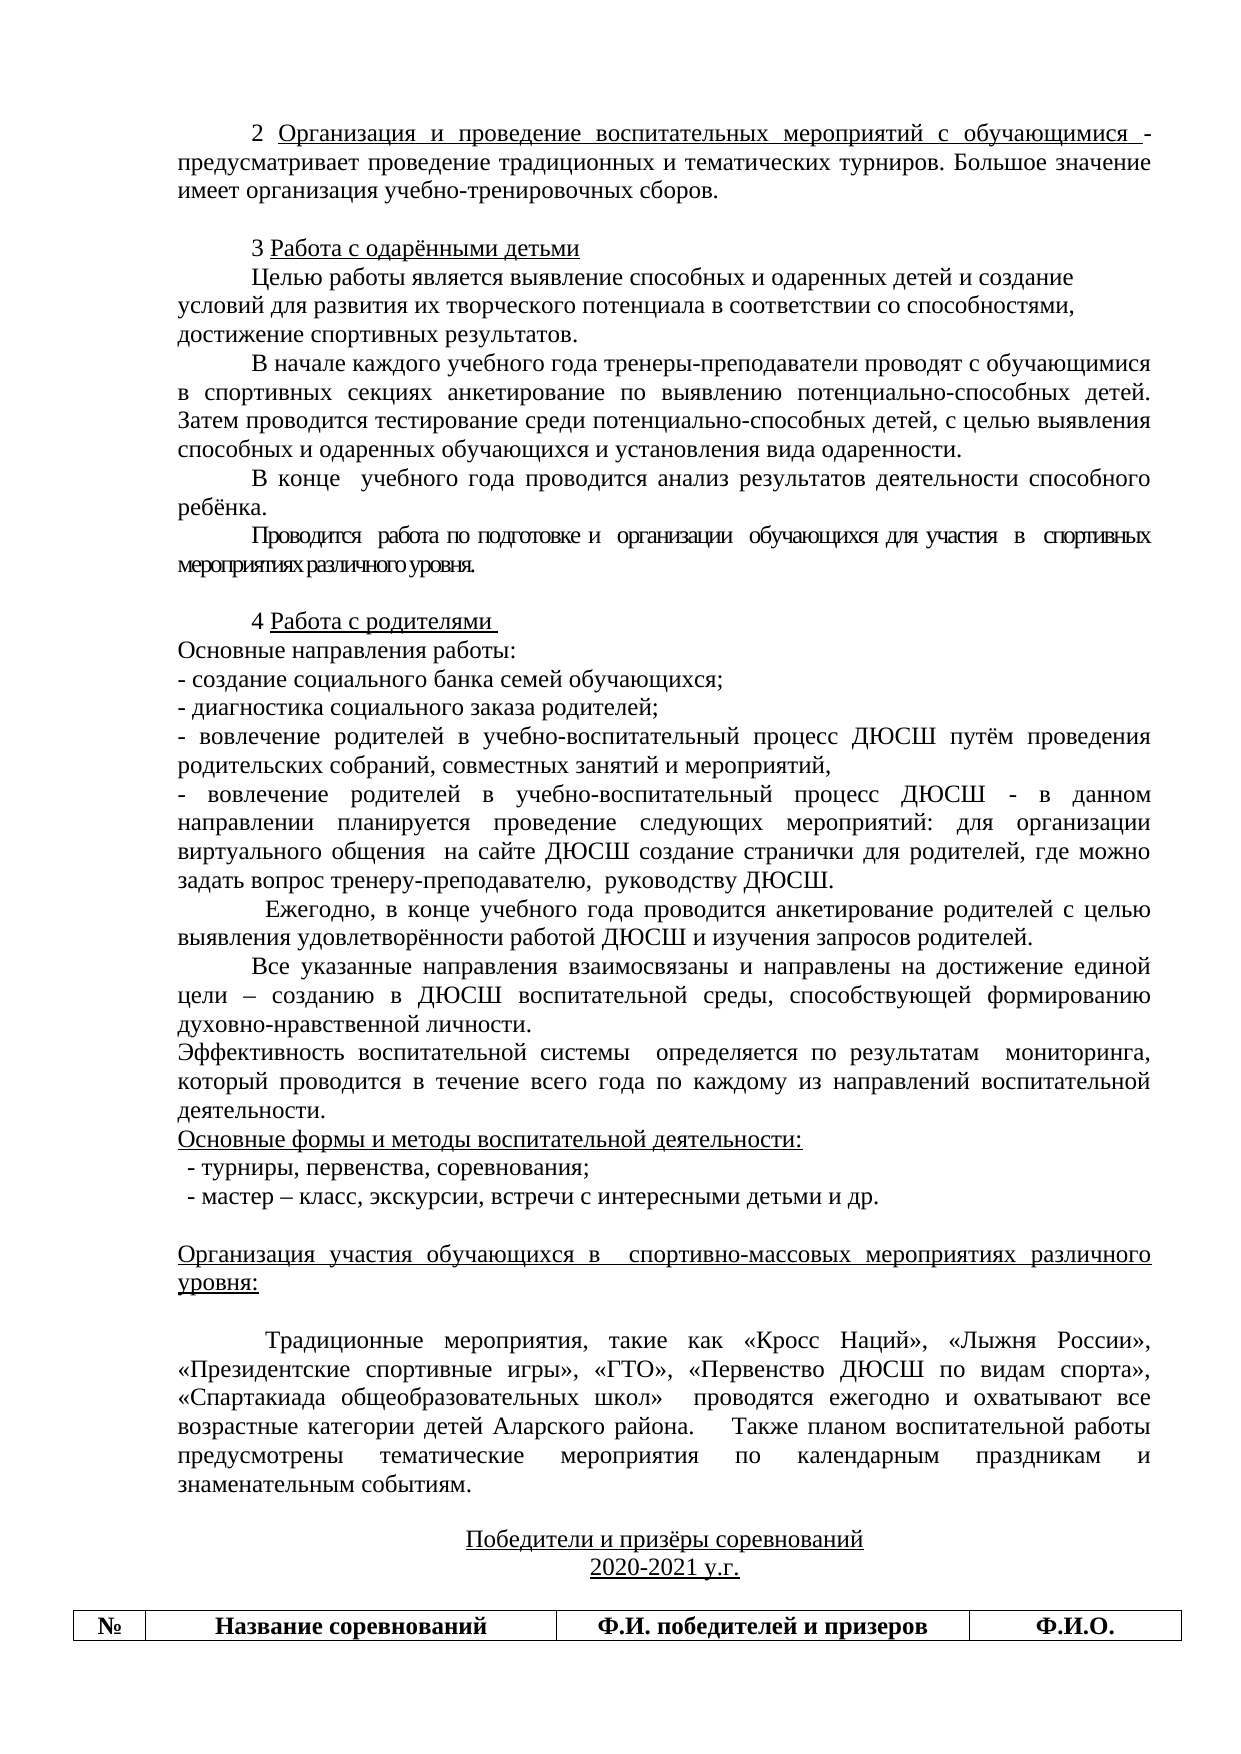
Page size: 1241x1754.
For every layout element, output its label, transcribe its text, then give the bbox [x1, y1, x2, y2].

text Проводится работа по подготовке и организации обучающихся для участия в спортивных мероприятиях различного уровня. [177, 521, 1152, 578]
text Основные направления работы: [177, 635, 1152, 664]
text Ежегодно, в конце учебного года проводится анкетирование родителей с целью выявления удовлетворённости работой ДЮСШ и изучения запросов родителей. [177, 894, 1152, 951]
text Традиционные мероприятия, такие как «Кросс Наций», «Лыжня России», «Президентские спортивные игры», «ГТО», «Первенство ДЮСШ по видам спорта», «Спартакиада общеобразовательных школ» проводятся ежегодно и охватывают все возрастные категории детей Аларского района. Также планом воспитательной работы предусмотрены тематические мероприятия по календарным праздникам и знаменательным событиям. [177, 1325, 1152, 1497]
text 4 Работа с родителями [177, 606, 1152, 635]
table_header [146, 1611, 556, 1640]
text - вовлечение родителей в учебно-воспитательный процесс ДЮСШ - в данном направлении планируется проведение следующих мероприятий: для организации виртуального общения на сайте ДЮСШ создание странички для родителей, где можно задать вопрос тренеру-преподавателю, руководству ДЮСШ. [177, 779, 1152, 894]
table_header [557, 1611, 969, 1640]
text Организация участия обучающихся в спортивно-массовых мероприятиях различного уровня: [177, 1265, 1152, 1296]
table_header № п/п [74, 1611, 145, 1640]
text 2020-2021 у.г. [177, 1552, 1152, 1581]
text Все указанные направления взаимосвязаны и направлены на достижение единой цели – созданию в ДЮСШ воспитательной среды, способствующей формированию духовно-нравственной личности. [177, 951, 1152, 1037]
text Основные формы и методы воспитательной деятельности: [177, 1124, 1152, 1152]
text - мастер – класс, экскурсии, встречи с интересными детьми и др. [177, 1181, 1152, 1210]
text - турниры, первенства, соревнования; [177, 1152, 1152, 1181]
text 2 Организация и проведение воспитательных мероприятий с обучающимися - предусматривает проведение традиционных и тематических турниров. Большое значение имеет организация учебно-тренировочных сборов. [177, 118, 1152, 204]
text - вовлечение родителей в учебно-воспитательный процесс ДЮСШ путём проведения родительских собраний, совместных занятий и мероприятий, [177, 721, 1152, 779]
table_header Ф.И.О. Тренера [970, 1611, 1181, 1640]
text Организация участия обучающихся в спортивно-массовых мероприятиях различного уровня: [177, 1239, 1152, 1264]
text В начале каждого учебного года тренеры-преподаватели проводят с обучающимися в спортивных секциях анкетирование по выявлению потенциально-способных детей. Затем проводится тестирование среди потенциально-способных детей, с целью выявления способных и одаренных обучающихся и установления вида одаренности. [177, 348, 1152, 463]
text - создание социального банка семей обучающихся; [177, 664, 1152, 692]
text - диагностика социального заказа родителей; [177, 692, 1152, 721]
text Эффективность воспитательной системы определяется по результатам мониторинга, который проводится в течение всего года по каждому из направлений воспитательной деятельности. [177, 1037, 1152, 1124]
text Целью работы является выявление способных и одаренных детей и создание условий для развития их творческого потенциала в соответствии со способностями, достижение спортивных результатов. [177, 262, 1152, 348]
text В конце учебного года проводится анализ результатов деятельности способного ребёнка. [177, 463, 1152, 521]
text Победители и призёры соревнований [177, 1524, 1152, 1552]
text 3 Работа с одарёнными детьми [177, 233, 1152, 262]
